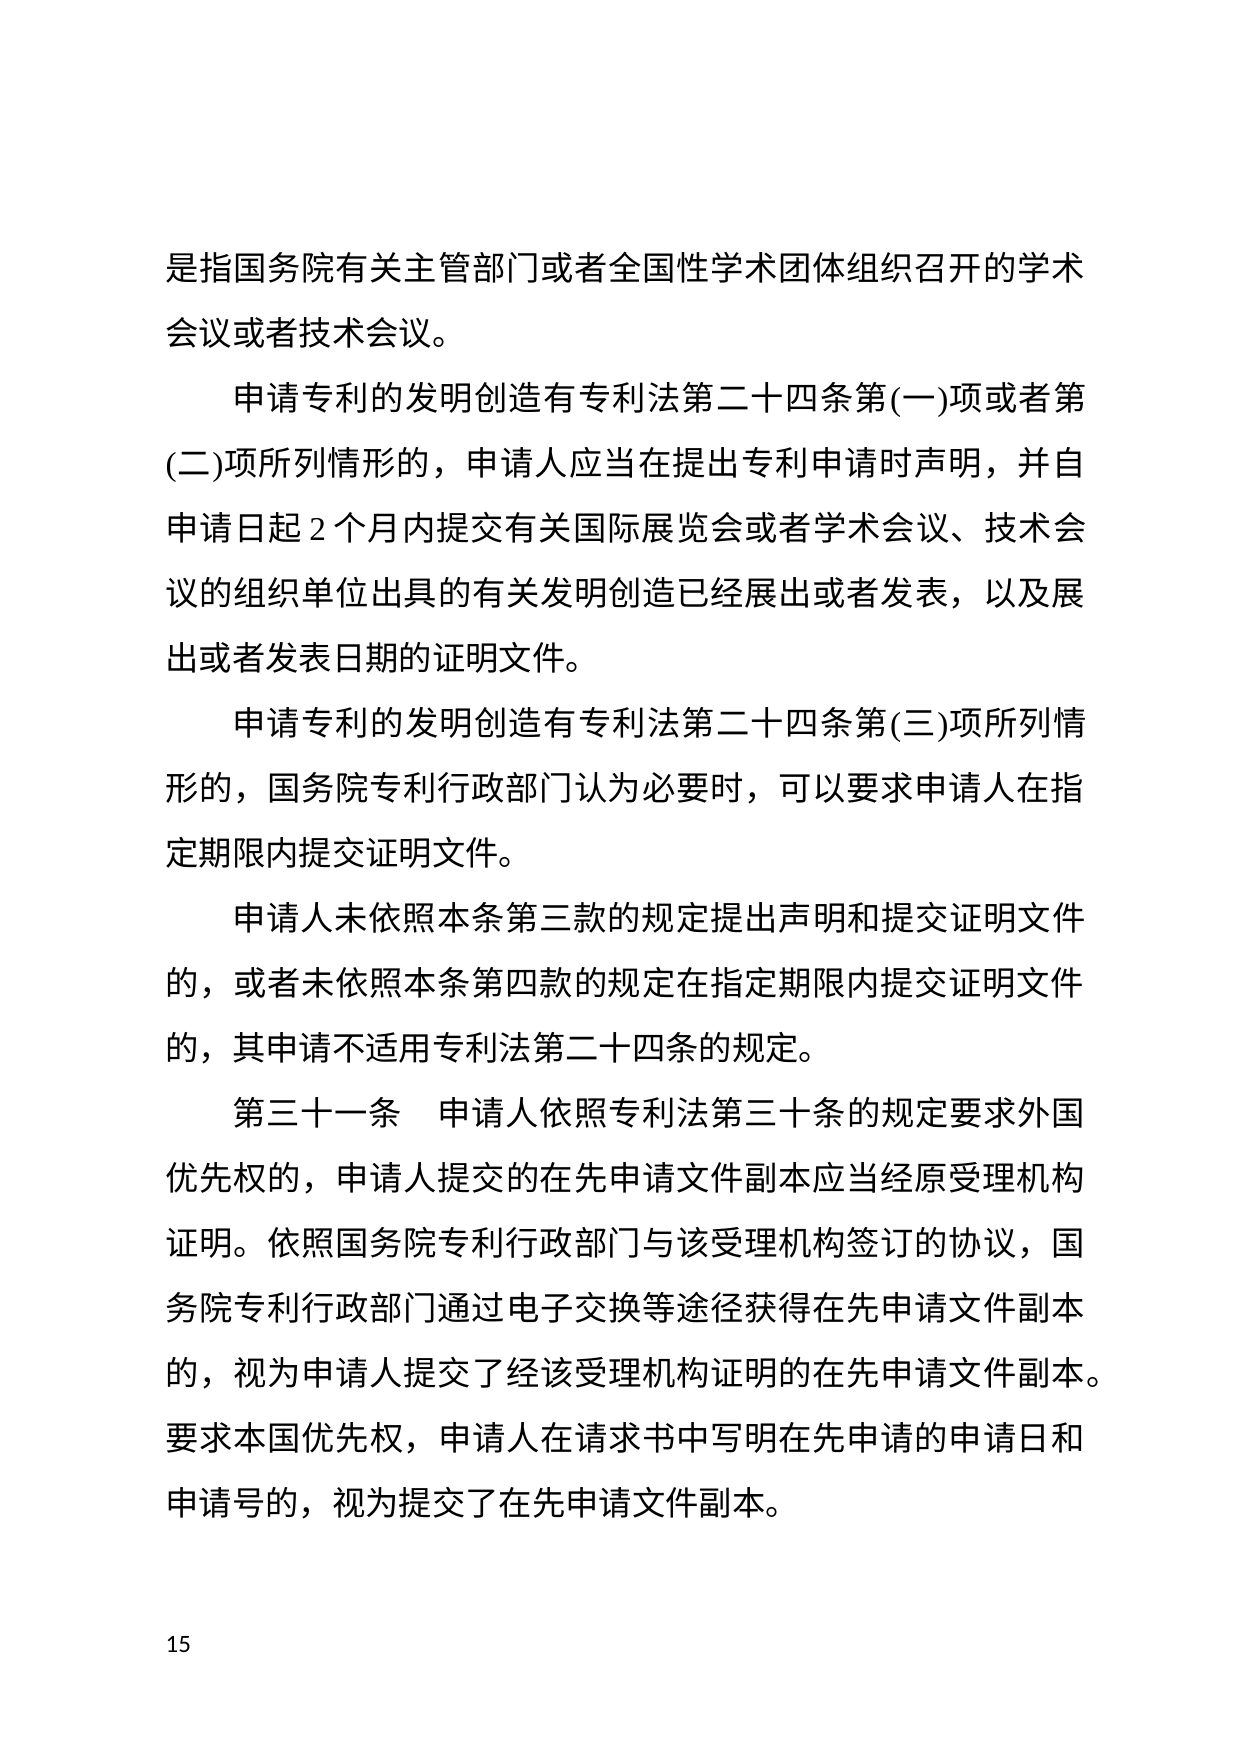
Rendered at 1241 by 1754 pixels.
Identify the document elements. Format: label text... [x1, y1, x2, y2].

text 第三十一条 申请人依照专利法第三十条的规定要求外国优先权的，申请人提交的在先申请文件副本应当经原受理机构证明。依照国务院专利行政部门与该受理机构签订的协议，国务院专利行政部门通过电子交换等途径获得在先申请文件副本的，视为申请人提交了经该受理机构证明的在先申请文件副本。要求本国优先权，申请人在请求书中写明在先申请的申请日和申请号的，视为提交了在先申请文件副本。 [165, 1078, 1087, 1533]
text 申请专利的发明创造有专利法第二十四条第(三)项所列情形的，国务院专利行政部门认为必要时，可以要求申请人在指定期限内提交证明文件。 [165, 688, 1087, 883]
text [165, 233, 1087, 363]
text 申请专利的发明创造有专利法第二十四条第(一)项或者第(二)项所列情形的，申请人应当在提出专利申请时声明，并自申请日起2个月内提交有关国际展览会或者学术会议、技术会议的组织单位出具的有关发明创造已经展出或者发表，以及展出或者发表日期的证明文件。 [165, 363, 1087, 688]
text 申请人未依照本条第三款的规定提出声明和提交证明文件的，或者未依照本条第四款的规定在指定期限内提交证明文件的，其申请不适用专利法第二十四条的规定。 [165, 883, 1087, 1078]
